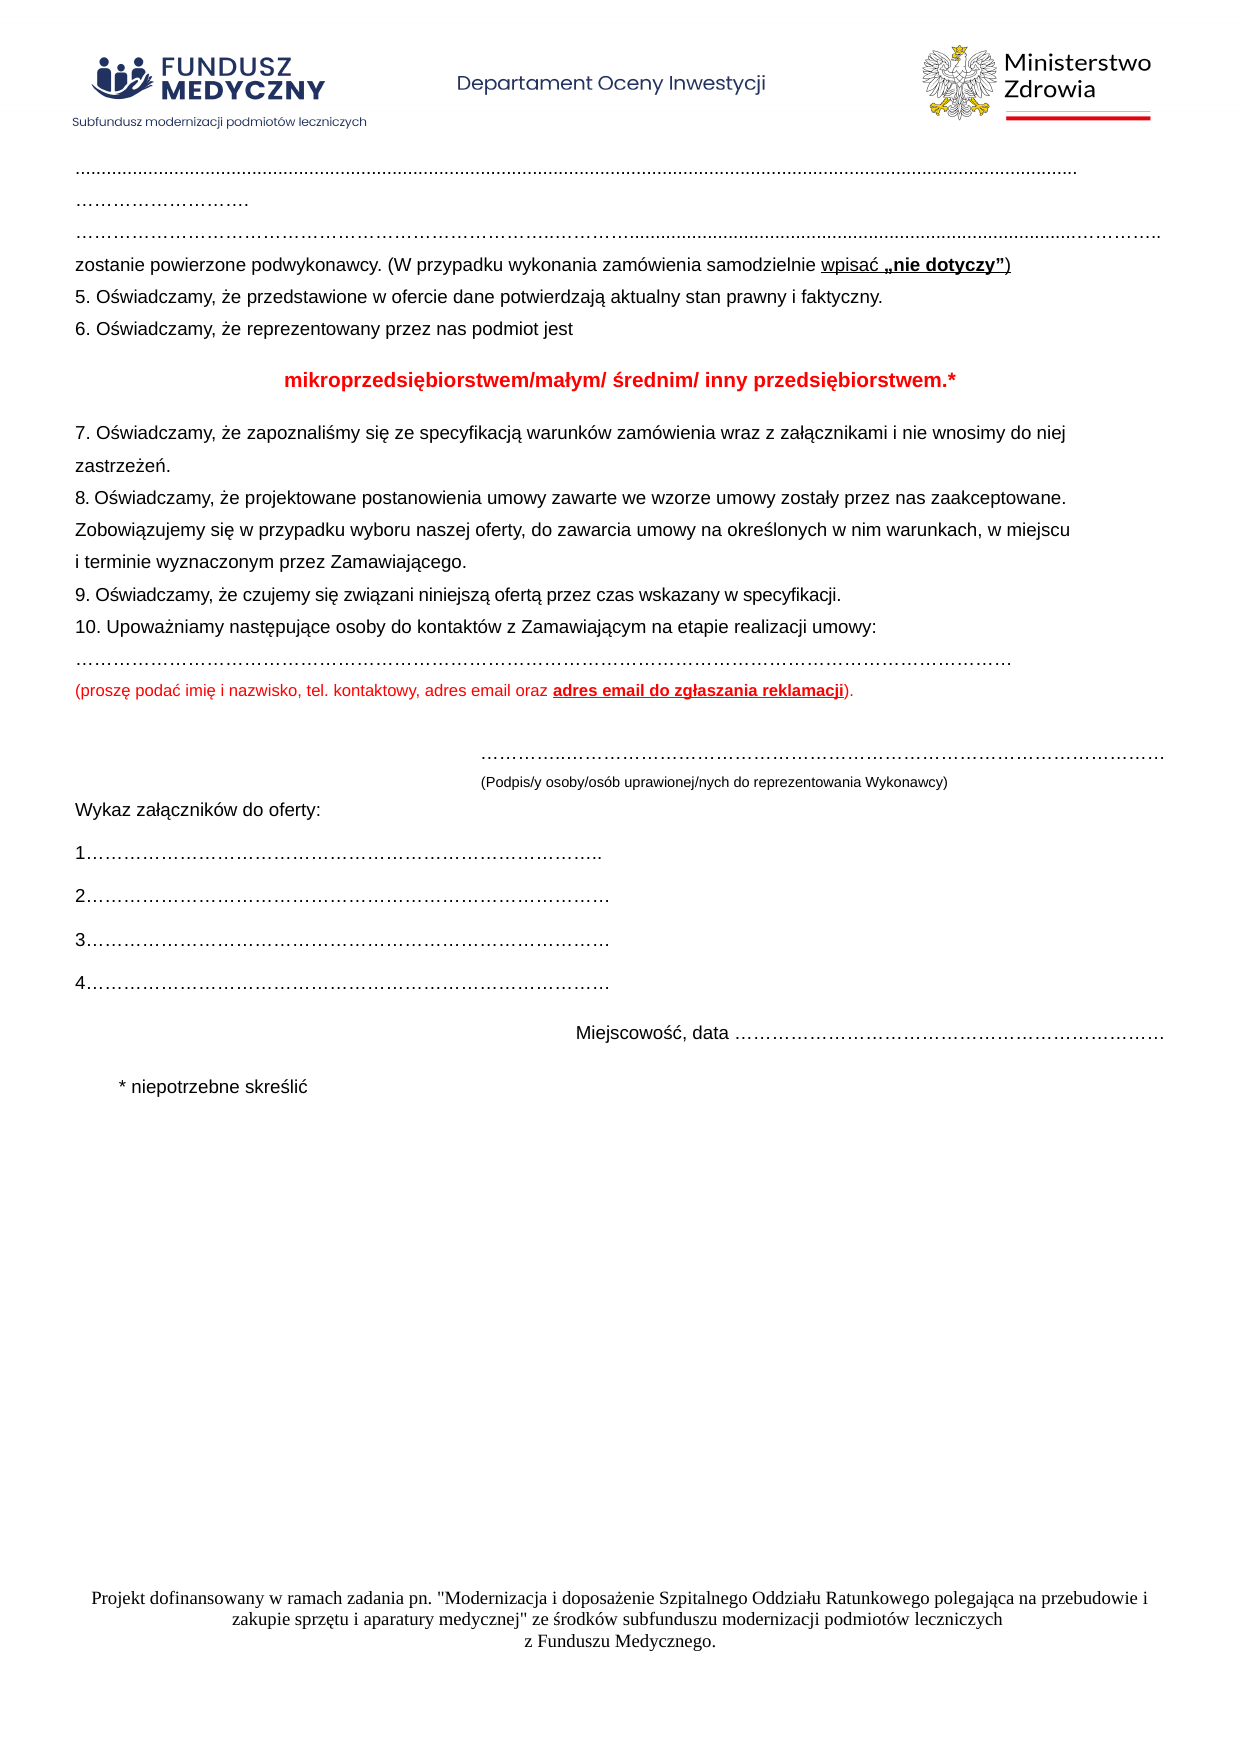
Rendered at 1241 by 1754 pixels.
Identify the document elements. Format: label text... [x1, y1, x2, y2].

text Miejscowość, data …………………………………………………………… [75, 1022, 1165, 1044]
text 2………………………………………………………………………… [75, 885, 1165, 907]
text 4………………………………………………………………………… [75, 971, 1165, 993]
text Wykaz załączników do oferty: [75, 799, 1165, 821]
picture [0, 10, 1241, 156]
text 9. Oświadczamy, że czujemy się związani niniejszą ofertą przez czas wskazany w specyfikacji. [75, 584, 1165, 605]
text …………………………………………………………………..…………......................................................................................………….. [75, 221, 1165, 243]
text 8. Oświadczamy, że projektowane postanowienia umowy zawarte we wzorze umowy zostały przez nas zaakceptowane. Zobowiązujemy się w przypadku wyboru naszej oferty, do zawarcia umowy na określonych w nim warunkach, w miejscu [75, 487, 1165, 541]
text (Podpis/y osoby/osób uprawionej/nych do reprezentowania Wykonawcy) [149, 774, 1165, 791]
text mikroprzedsiębiorstwem/małym/ średnim/ inny przedsiębiorstwem.* [75, 368, 1165, 392]
text zostanie powierzone podwykonawcy. (W przypadku wykonania zamówienia samodzielnie wpisać „nie dotyczy”) [75, 253, 1165, 275]
text 10. Upoważniamy następujące osoby do kontaktów z Zamawiającym na etapie realizacji umowy: [75, 616, 1165, 637]
text …………………………………………………………………………………………………………………………………… [75, 648, 1165, 670]
text i terminie wyznaczonym przez Zamawiającego. [75, 551, 1165, 573]
text (proszę podać imię i nazwisko, tel. kontaktowy, adres email oraz adres email do zgłaszania reklamacji). [75, 681, 1165, 700]
text 1……………………………………………………………………….. [75, 842, 1165, 864]
text 6. Oświadczamy, że reprezentowany przez nas podmiot jest [75, 318, 1165, 340]
text 3………………………………………………………………………… [75, 928, 1165, 950]
text 5. Oświadczamy, że przedstawione w ofercie dane potwierdzają aktualny stan prawny i faktyczny. [75, 286, 1165, 307]
subtitle * niepotrzebne skreślić [119, 1076, 1165, 1098]
text 7. Oświadczamy, że zapoznaliśmy się ze specyfikacją warunków zamówienia wraz z załącznikami i nie wnosimy do niej zastrzeżeń. [75, 422, 1165, 476]
text …………..…………………………………………………………………………………… [75, 742, 1165, 763]
